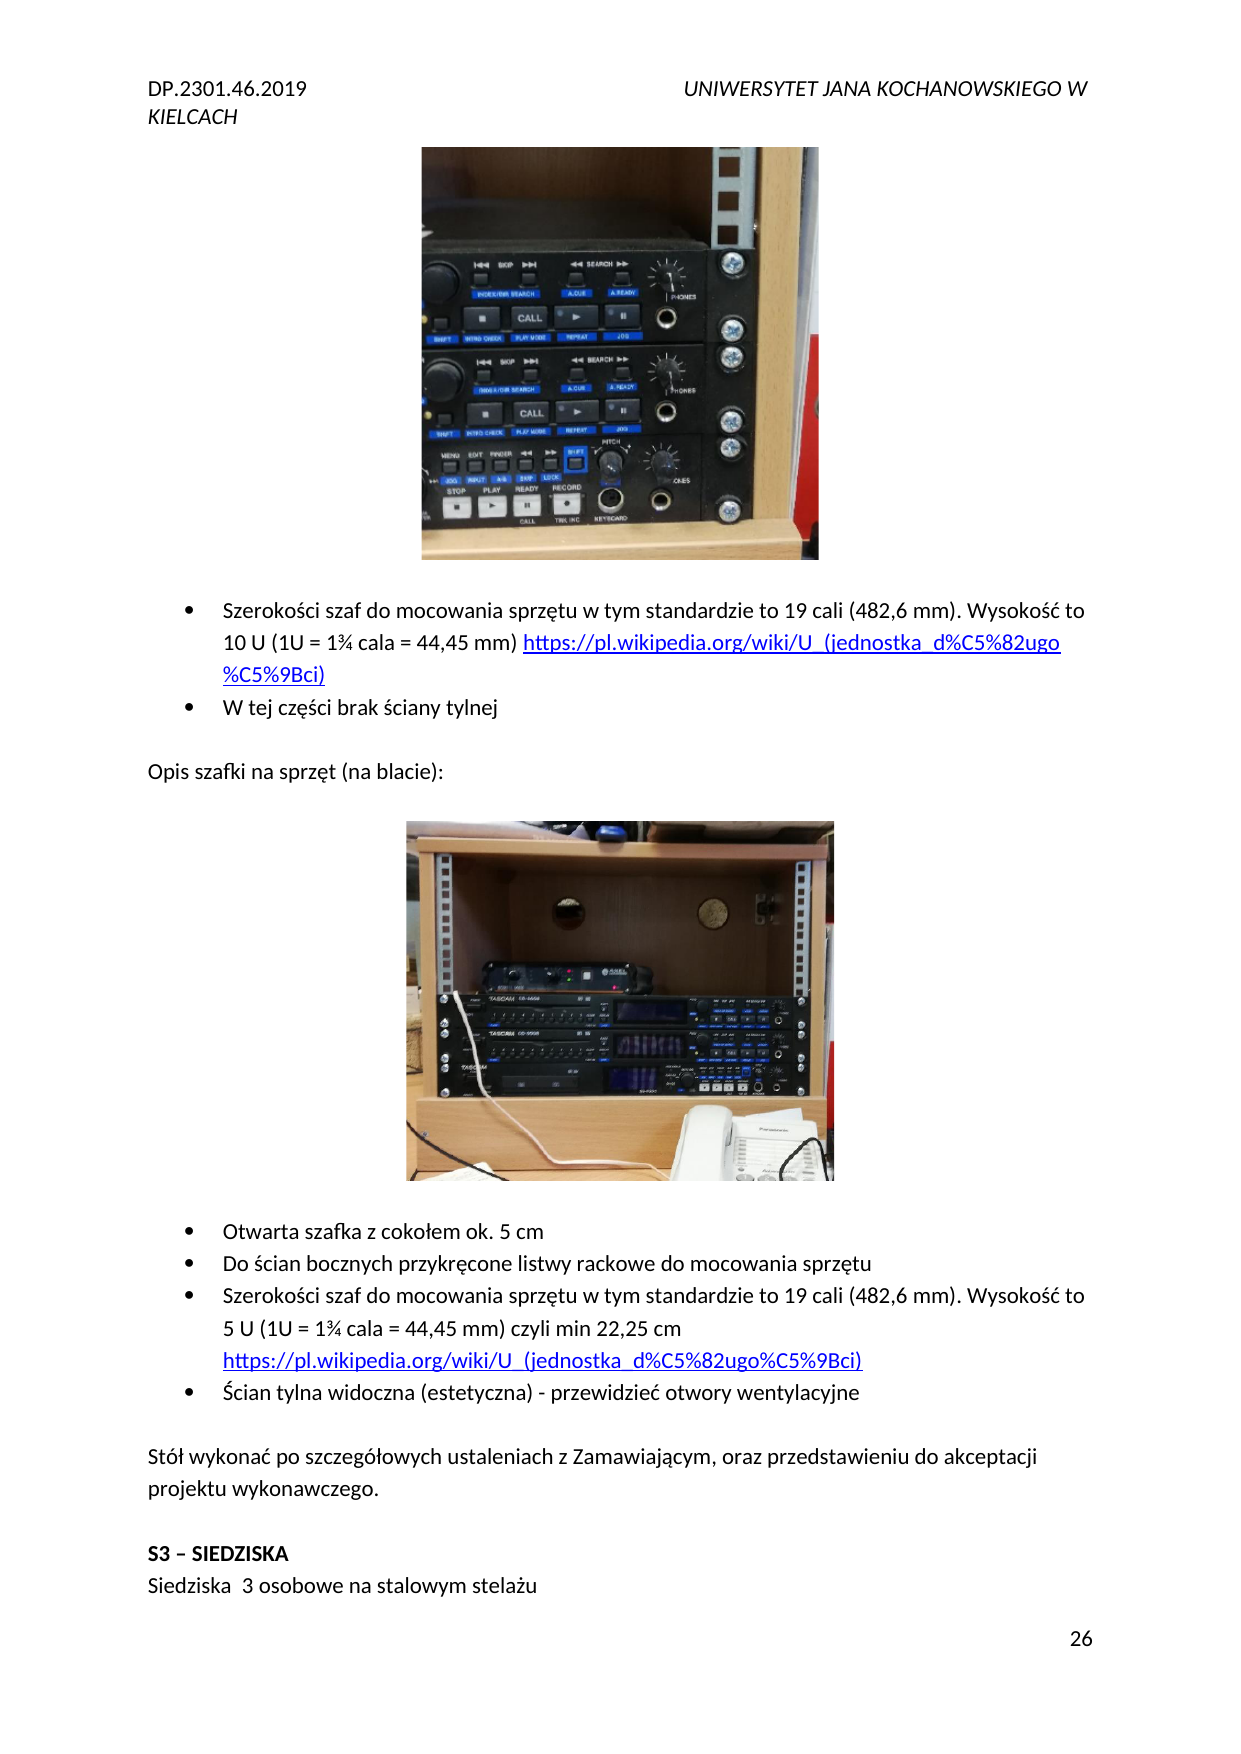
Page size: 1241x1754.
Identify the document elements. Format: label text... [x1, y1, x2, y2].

list Szerokości szaf do mocowania sprzętu w tym standardzie to 19 cali (482,6 mm). Wysokość to 5 U (1U = 1¾ cala = 44,45 mm) czyli min 22,25 cm https://pl.wikipedia.org/wiki/U_(jednostka_d%C5%82ugo%C5%9Bci) [185, 1281, 1093, 1374]
list Do ścian bocznych przykręcone listwy rackowe do mocowania sprzętu [185, 1249, 1093, 1277]
list Szerokości szaf do mocowania sprzętu w tym standardzie to 19 cali (482,6 mm). Wysokość to 10 U (1U = 1¾ cala = 44,45 mm) https://pl.wikipedia.org/wiki/U_(jednostka_d%C5%82ugo%C5%9Bci) [185, 596, 1093, 688]
list W tej części brak ściany tylnej [185, 693, 1093, 721]
text S3 – SIEDZISKA [148, 1539, 1093, 1567]
list Ścian tylna widoczna (estetyczna) - przewidzieć otwory wentylacyjne [185, 1378, 1093, 1406]
text Opis szafki na sprzęt (na blacie): [148, 757, 1093, 817]
text Siedziska 3 osobowe na stalowym stelażu [148, 1571, 1093, 1599]
list Otwarta szafka z cokołem ok. 5 cm [185, 1217, 1093, 1245]
text Stół wykonać po szczegółowych ustaleniach z Zamawiającym, oraz przedstawieniu do akceptacji projektu wykonawczego. [148, 1442, 1093, 1503]
